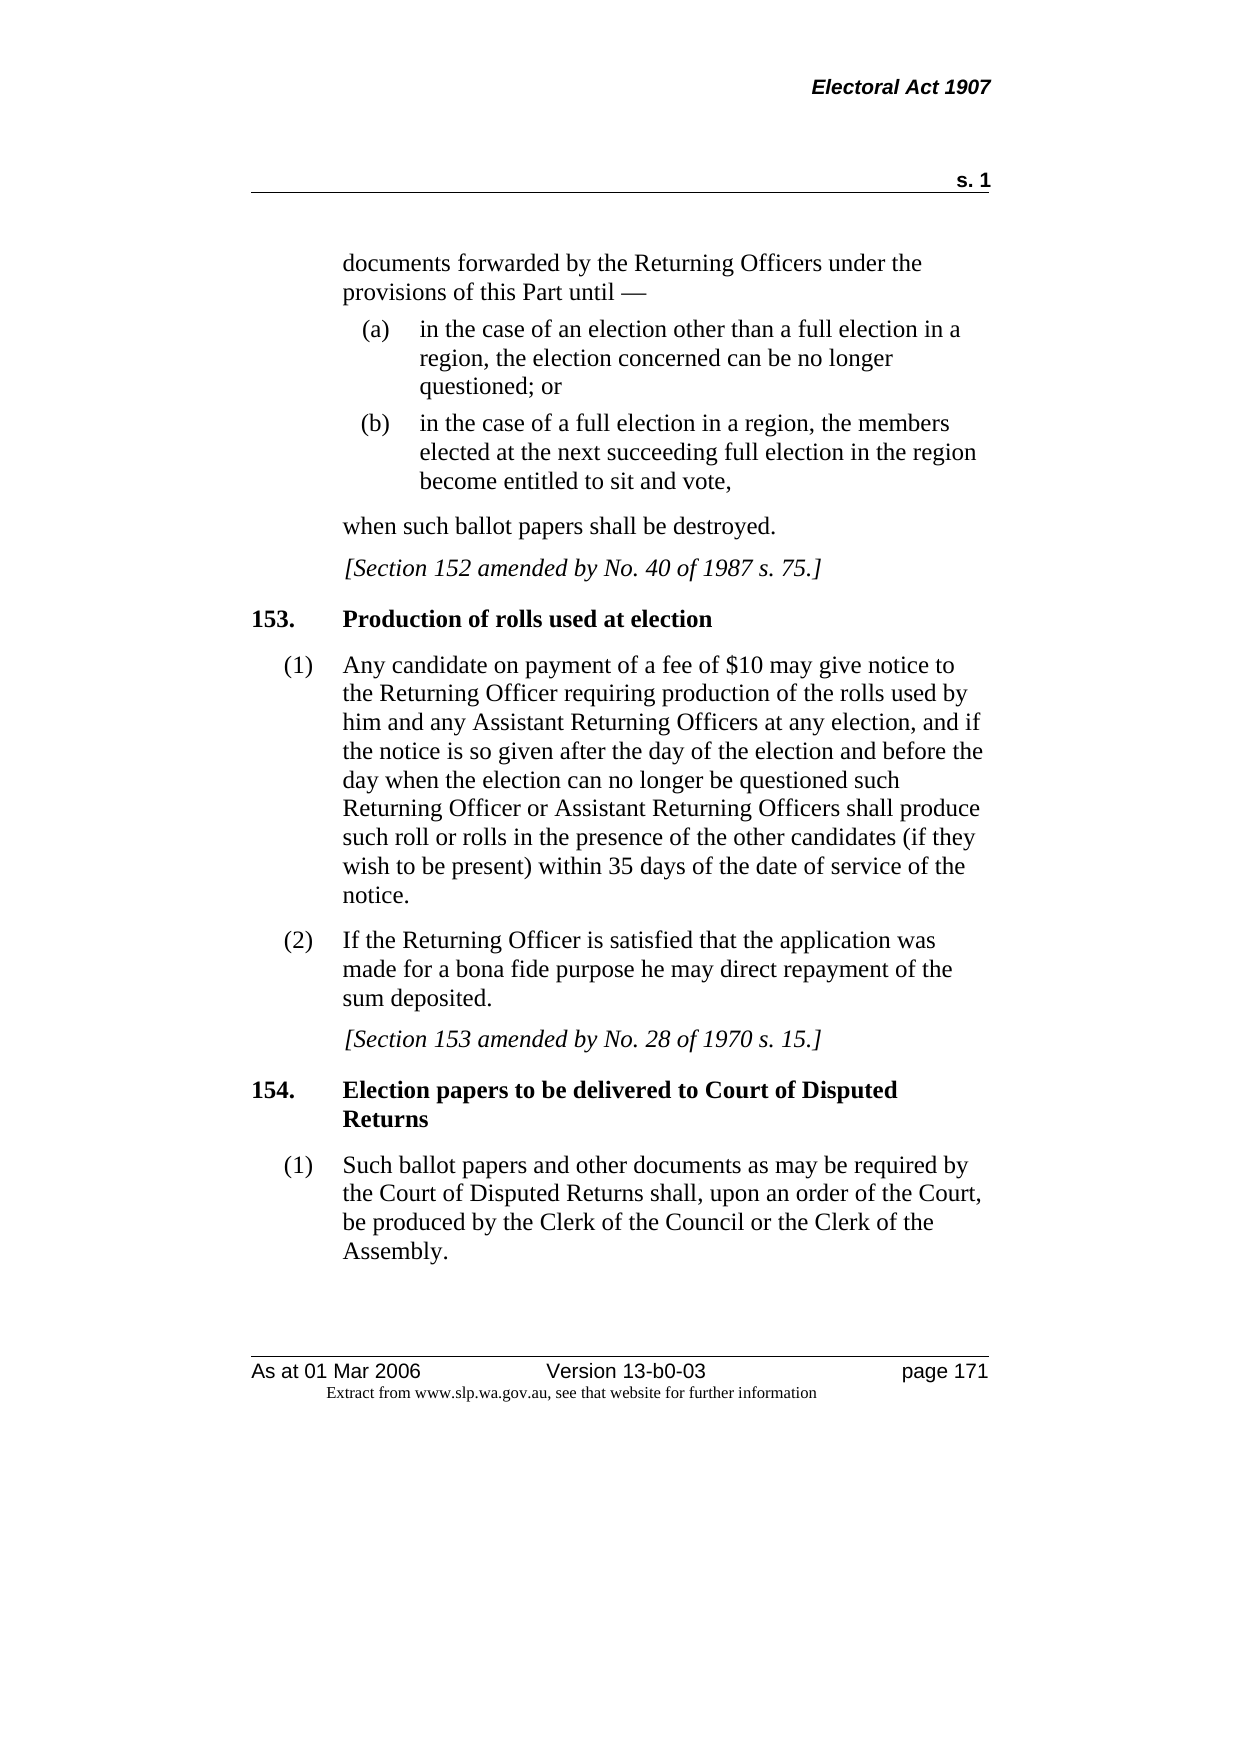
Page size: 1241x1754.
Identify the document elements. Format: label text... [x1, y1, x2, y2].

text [251, 248, 989, 306]
text when such ballot papers shall be destroyed. [251, 511, 989, 540]
text (1) Any candidate on payment of a fee of $10 may give notice to the Returning Officer requiring production of the rolls used by him and any Assistant Returning Officers at any election, and if the notice is so given after the day of the election and before the day when the election can no longer be questioned such Returning Officer or Assistant Returning Officers shall produce such roll or rolls in the presence of the other candidates (if they wish to be present) within 35 days of the date of service of the notice. [251, 650, 989, 908]
text (2) If the Returning Officer is satisfied that the application was made for a bona fide purpose he may direct repayment of the sum deposited. [251, 925, 989, 1011]
text (b) in the case of a full election in a region, the members elected at the next succeeding full election in the region become entitled to sit and vote, [251, 408, 989, 495]
text [Section 153 amended by No. 28 of 1970 s. 15.] [251, 1024, 989, 1053]
text [Section 152 amended by No. 40 of 1987 s. 75.] [251, 553, 989, 581]
text (a) in the case of an election other than a full election in a region, the election concerned can be no longer questioned; or [251, 314, 989, 400]
subtitle 154. Election papers to be delivered to Court of Disputed Returns [251, 1076, 989, 1133]
subtitle 153. Production of rolls used at election [251, 604, 989, 633]
text (1) Such ballot papers and other documents as may be required by the Court of Disputed Returns shall, upon an order of the Court, be produced by the Clerk of the Council or the Clerk of the Assembly. [251, 1150, 989, 1265]
